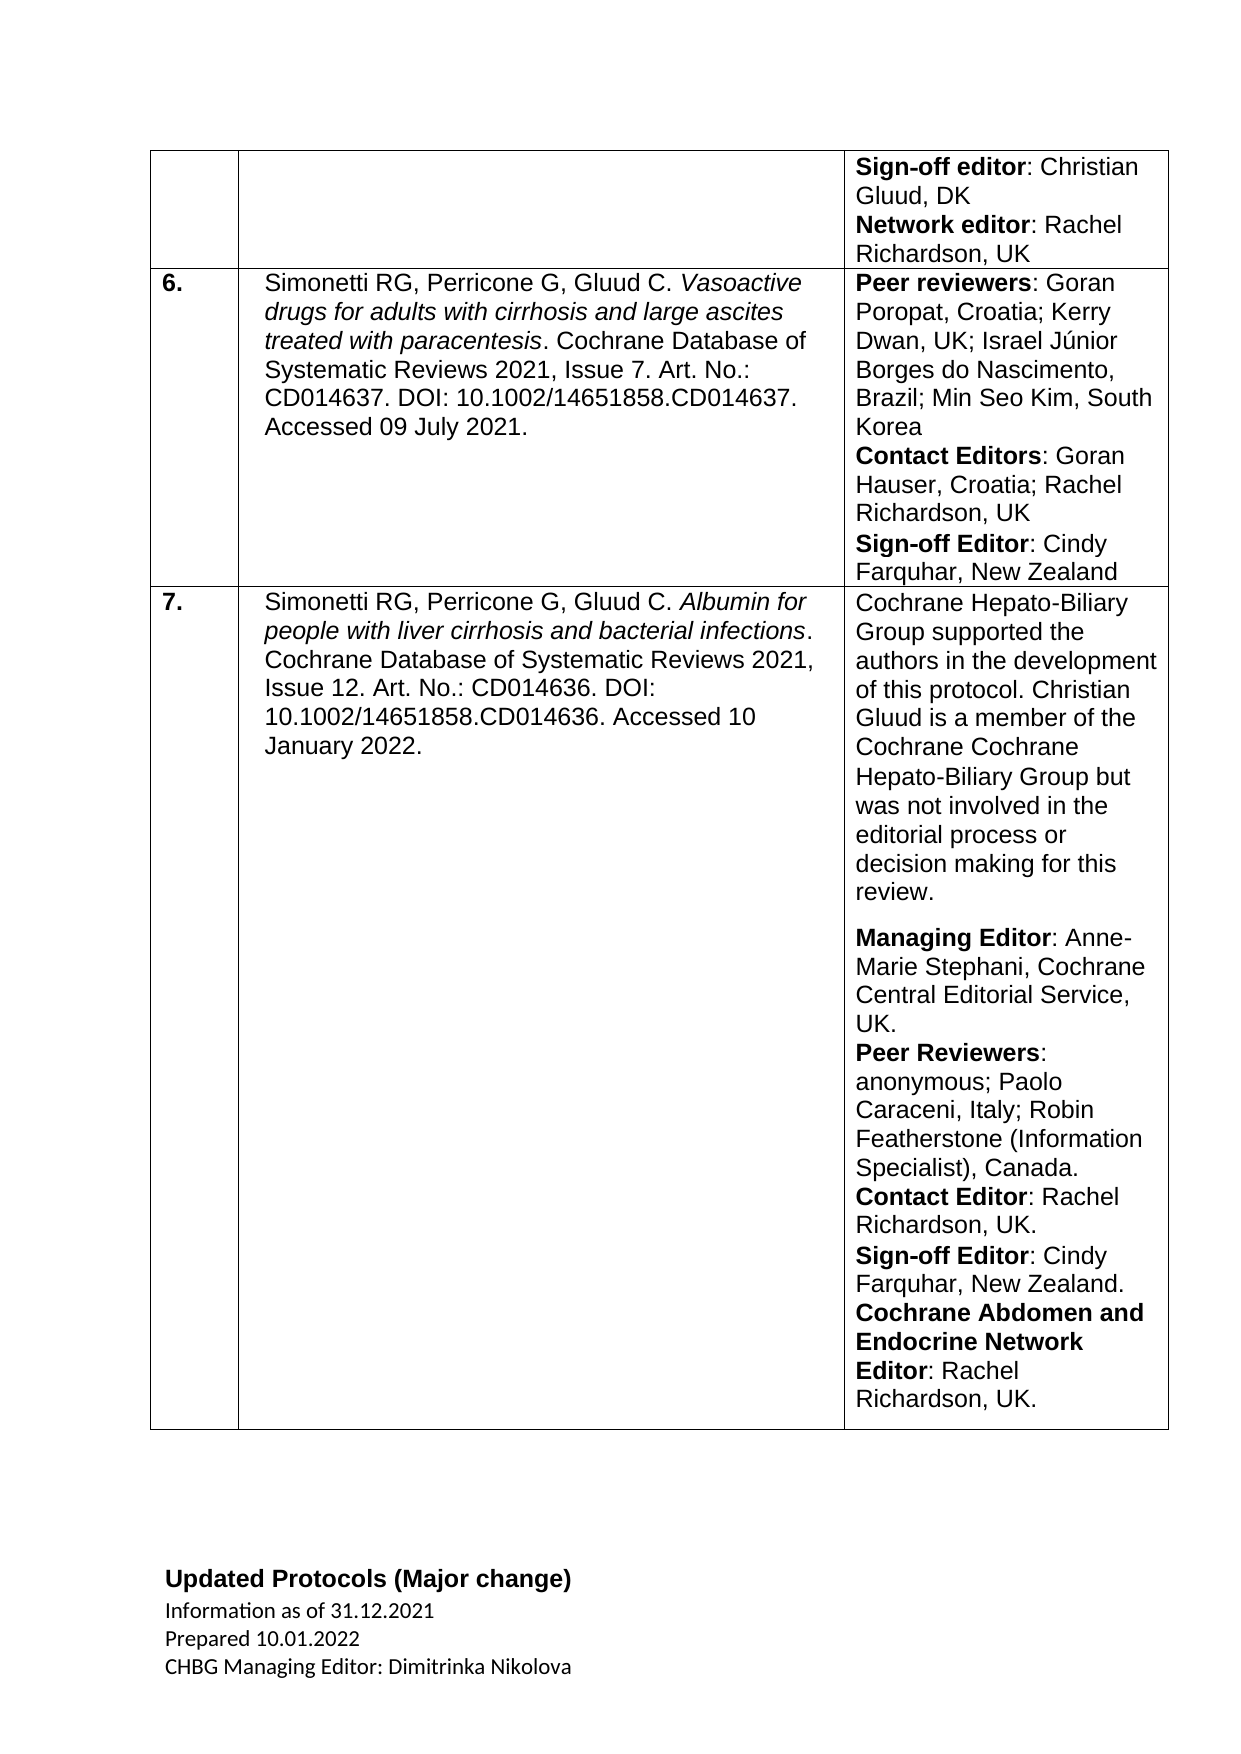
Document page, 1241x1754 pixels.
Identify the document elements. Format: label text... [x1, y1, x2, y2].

table_cell 6. [151, 269, 238, 586]
table_cell Peer reviewers: Goran Poropat, Croatia; Kerry Dwan, UK; Israel Júnior Borges do Nascimento, Brazil; Min Seo Kim, South Korea Contact Editors: Goran Hauser, Croatia; Rachel Richardson, UK Sign‐off Editor: Cindy Farquhar, New Zealand [845, 269, 1168, 586]
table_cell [239, 151, 844, 267]
text Updated Protocols (Major change) [165, 1564, 1167, 1592]
table_cell Cochrane Hepato‐Biliary Group supported the authors in the development of this protocol. Christian Gluud is a member of the Cochrane Cochrane Hepato‐Biliary Group but was not involved in the editorial process or decision making for this review. Managing Editor: Anne‐Marie Stephani, Cochrane Central Editorial Service, UK. Peer Reviewers: anonymous; Paolo Caraceni, Italy; Robin Featherstone (Information Specialist), Canada. Contact Editor: Rachel Richardson, UK. Sign‐off Editor: Cindy Farquhar, New Zealand. Cochrane Abdomen and Endocrine Network Editor: Rachel Richardson, UK. [845, 587, 1168, 1429]
table_cell 5. [151, 151, 238, 267]
table_cell Simonetti RG, Perricone G, Gluud C. Vasoactive drugs for adults with cirrhosis and large ascites treated with paracentesis. Cochrane Database of Systematic Reviews 2021, Issue 7. Art. No.: CD014637. DOI: 10.1002/14651858.CD014637. Accessed 09 July 2021. [239, 269, 844, 586]
table_cell 7. [151, 587, 238, 1429]
table_cell Simonetti RG, Perricone G, Gluud C. Albumin for people with liver cirrhosis and bacterial infections. Cochrane Database of Systematic Reviews 2021, Issue 12. Art. No.: CD014636. DOI: 10.1002/14651858.CD014636. Accessed 10 January 2022. [239, 587, 844, 1429]
